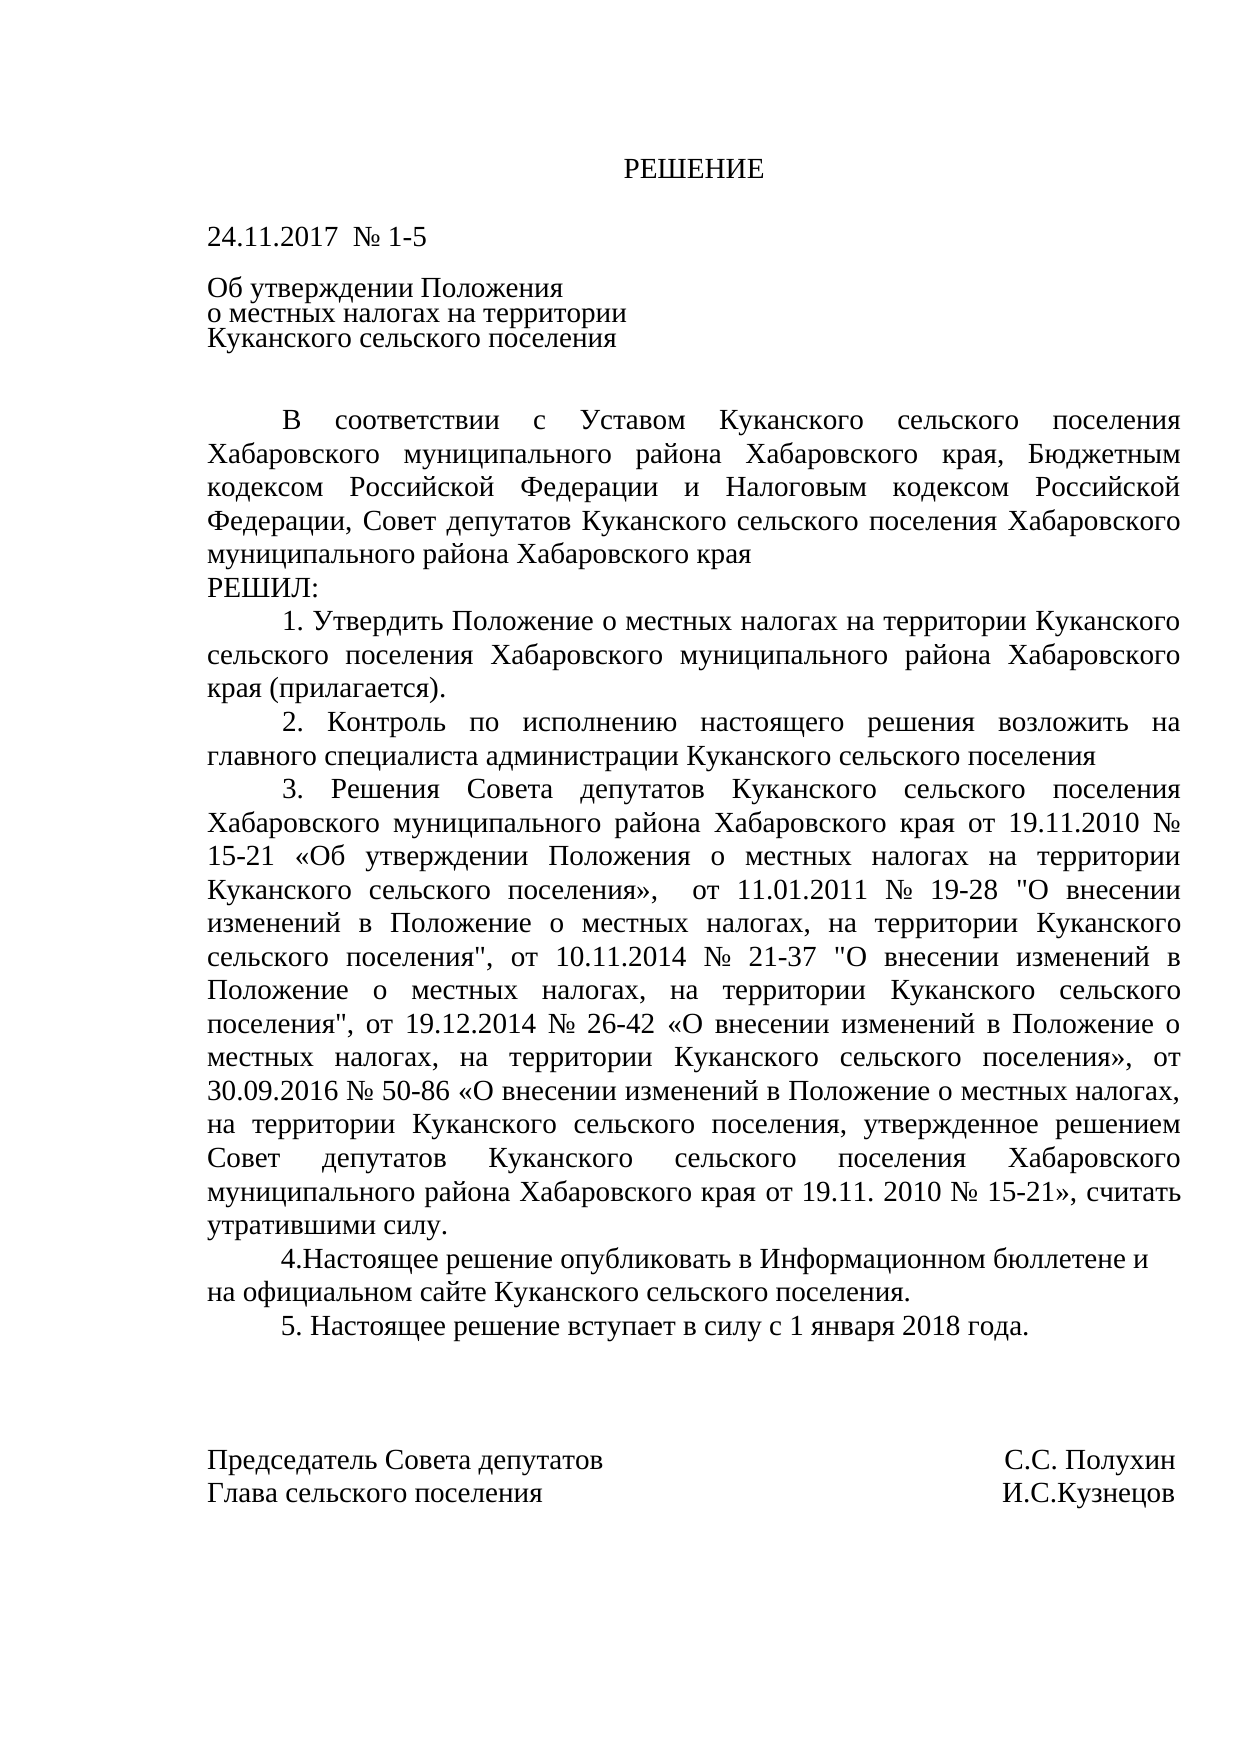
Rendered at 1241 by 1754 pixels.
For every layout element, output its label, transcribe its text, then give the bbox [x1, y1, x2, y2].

text Председатель Совета депутатов С.С. Полухин [207, 1442, 1181, 1476]
text 4.Настоящее решение опубликовать в Информационном бюллетене и на официальном сайте Куканского сельского поселения. [207, 1241, 1181, 1308]
text Глава сельского поселения И.С.Кузнецов [207, 1476, 1181, 1509]
text 24.11.2017 № 1-5 [207, 219, 1181, 252]
text РЕШЕНИЕ [207, 152, 1181, 185]
text о местных налогах на территории [207, 302, 1181, 327]
text Куканского сельского поселения [207, 327, 1181, 352]
text 1. Утвердить Положение о местных налогах на территории Куканского сельского поселения Хабаровского муниципального района Хабаровского края (прилагается). [207, 603, 1181, 704]
text В соответствии с Уставом Куканского сельского поселения Хабаровского муниципального района Хабаровского края, Бюджетным кодексом Российской Федерации и Налоговым кодексом Российской Федерации, Совет депутатов Куканского сельского поселения Хабаровского муниципального района Хабаровского края [207, 402, 1181, 570]
text 3. Решения Совета депутатов Куканского сельского поселения Хабаровского муниципального района Хабаровского края от 19.11.2010 № 15-21 «Об утверждении Положения о местных налогах на территории Куканского сельского поселения», от 11.01.2011 № 19-28 "О внесении изменений в Положение о местных налогах, на территории Куканского сельского поселения", от 10.11.2014 № 21-37 "О внесении изменений в Положение о местных налогах, на территории Куканского сельского поселения", от 19.12.2014 № 26-42 «О внесении изменений в Положение о местных налогах, на территории Куканского сельского поселения», от 30.09.2016 № 50-86 «О внесении изменений в Положение о местных налогах, на территории Куканского сельского поселения, утвержденное решением Совет депутатов Куканского сельского поселения Хабаровского муниципального района Хабаровского края от 19.11. 2010 № 15-21», считать утратившими силу. [207, 771, 1181, 1241]
text Об утверждении Положения [207, 277, 1181, 302]
text 5. Настоящее решение вступает в силу с 1 января 2018 года. [207, 1308, 1181, 1341]
text РЕШИЛ: [207, 570, 1181, 603]
text 2. Контроль по исполнению настоящего решения возложить на главного специалиста администрации Куканского сельского поселения [207, 704, 1181, 771]
